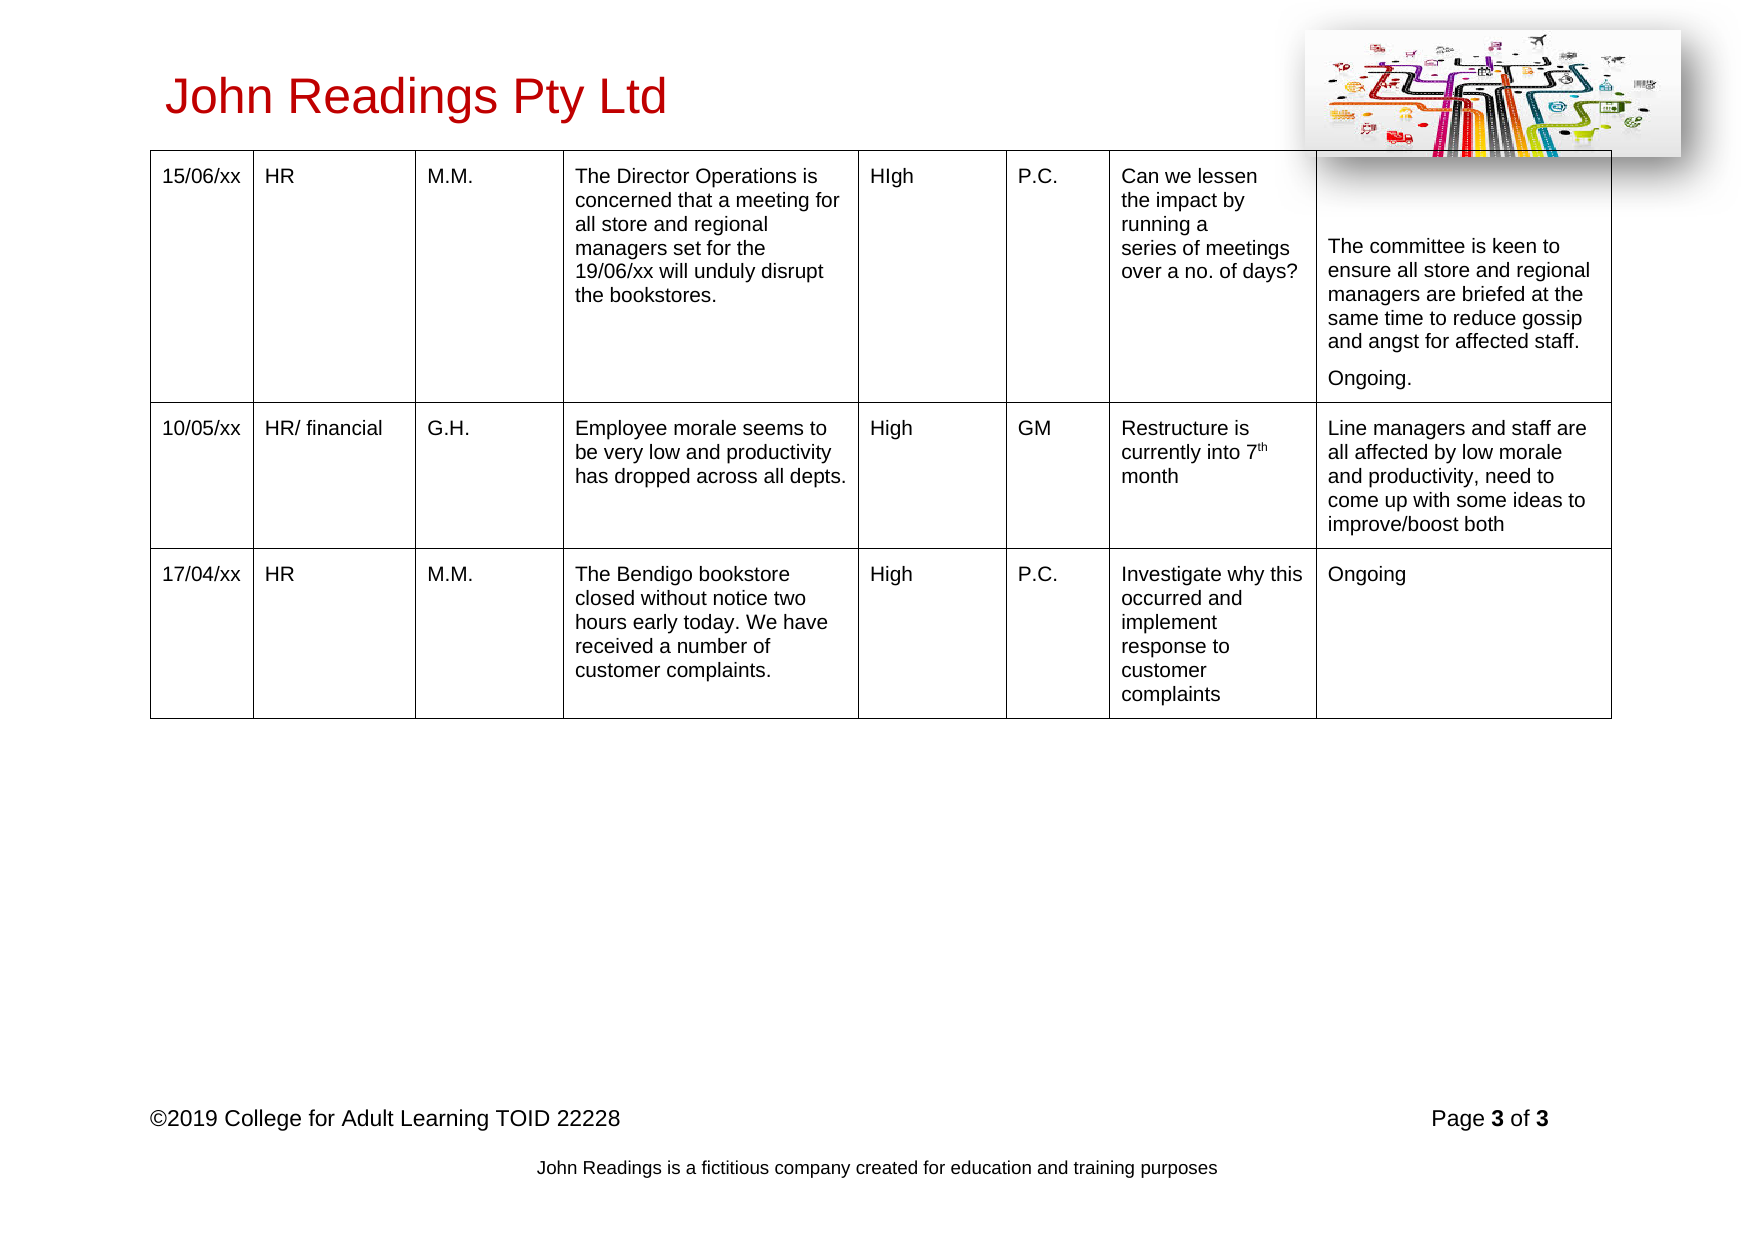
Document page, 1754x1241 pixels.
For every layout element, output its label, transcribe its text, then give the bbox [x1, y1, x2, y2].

table_cell 17/04/xx [151, 549, 253, 718]
table_cell Line managers and staff are all affected by low morale and productivity, need to come up with some ideas to improve/boost both [1317, 403, 1611, 548]
table_cell High [859, 403, 1006, 548]
table_header Can we lessen the impact by running a series of meetings over a no. of days? [1110, 151, 1316, 402]
table_header P.C. [1007, 151, 1109, 402]
table_cell Employee morale seems to be very low and productivity has dropped across all depts. [564, 403, 858, 548]
table_header M.M. [416, 151, 563, 402]
table_header HR [254, 151, 415, 402]
picture [1305, 30, 1681, 157]
table_cell G.H. [416, 403, 563, 548]
table_cell 10/05/xx [151, 403, 253, 548]
table_cell Ongoing [1317, 549, 1611, 718]
table_cell GM [1007, 403, 1109, 548]
table_cell High [859, 549, 1006, 718]
table_cell P.C. [1007, 549, 1109, 718]
table_cell M.M. [416, 549, 563, 718]
table_cell HR [254, 549, 415, 718]
table_cell The Bendigo bookstore closed without notice two hours early today. We have received a number of customer complaints. [564, 549, 858, 718]
table_cell Investigate why this occurred and implement response to customer complaints [1110, 549, 1316, 718]
table_header The Director Operations is concerned that a meeting for all store and regional managers set for the 19/06/xx will unduly disrupt the bookstores. [564, 151, 858, 402]
table_header 15/06/xx [151, 151, 253, 402]
table_header HIgh [859, 151, 1006, 402]
table_header The committee is keen to ensure all store and regional managers are briefed at the same time to reduce gossip and angst for affected staff. Ongoing. [1317, 151, 1611, 402]
table_cell HR/ financial [254, 403, 415, 548]
table_cell Restructure is currently into 7th month [1110, 403, 1316, 548]
